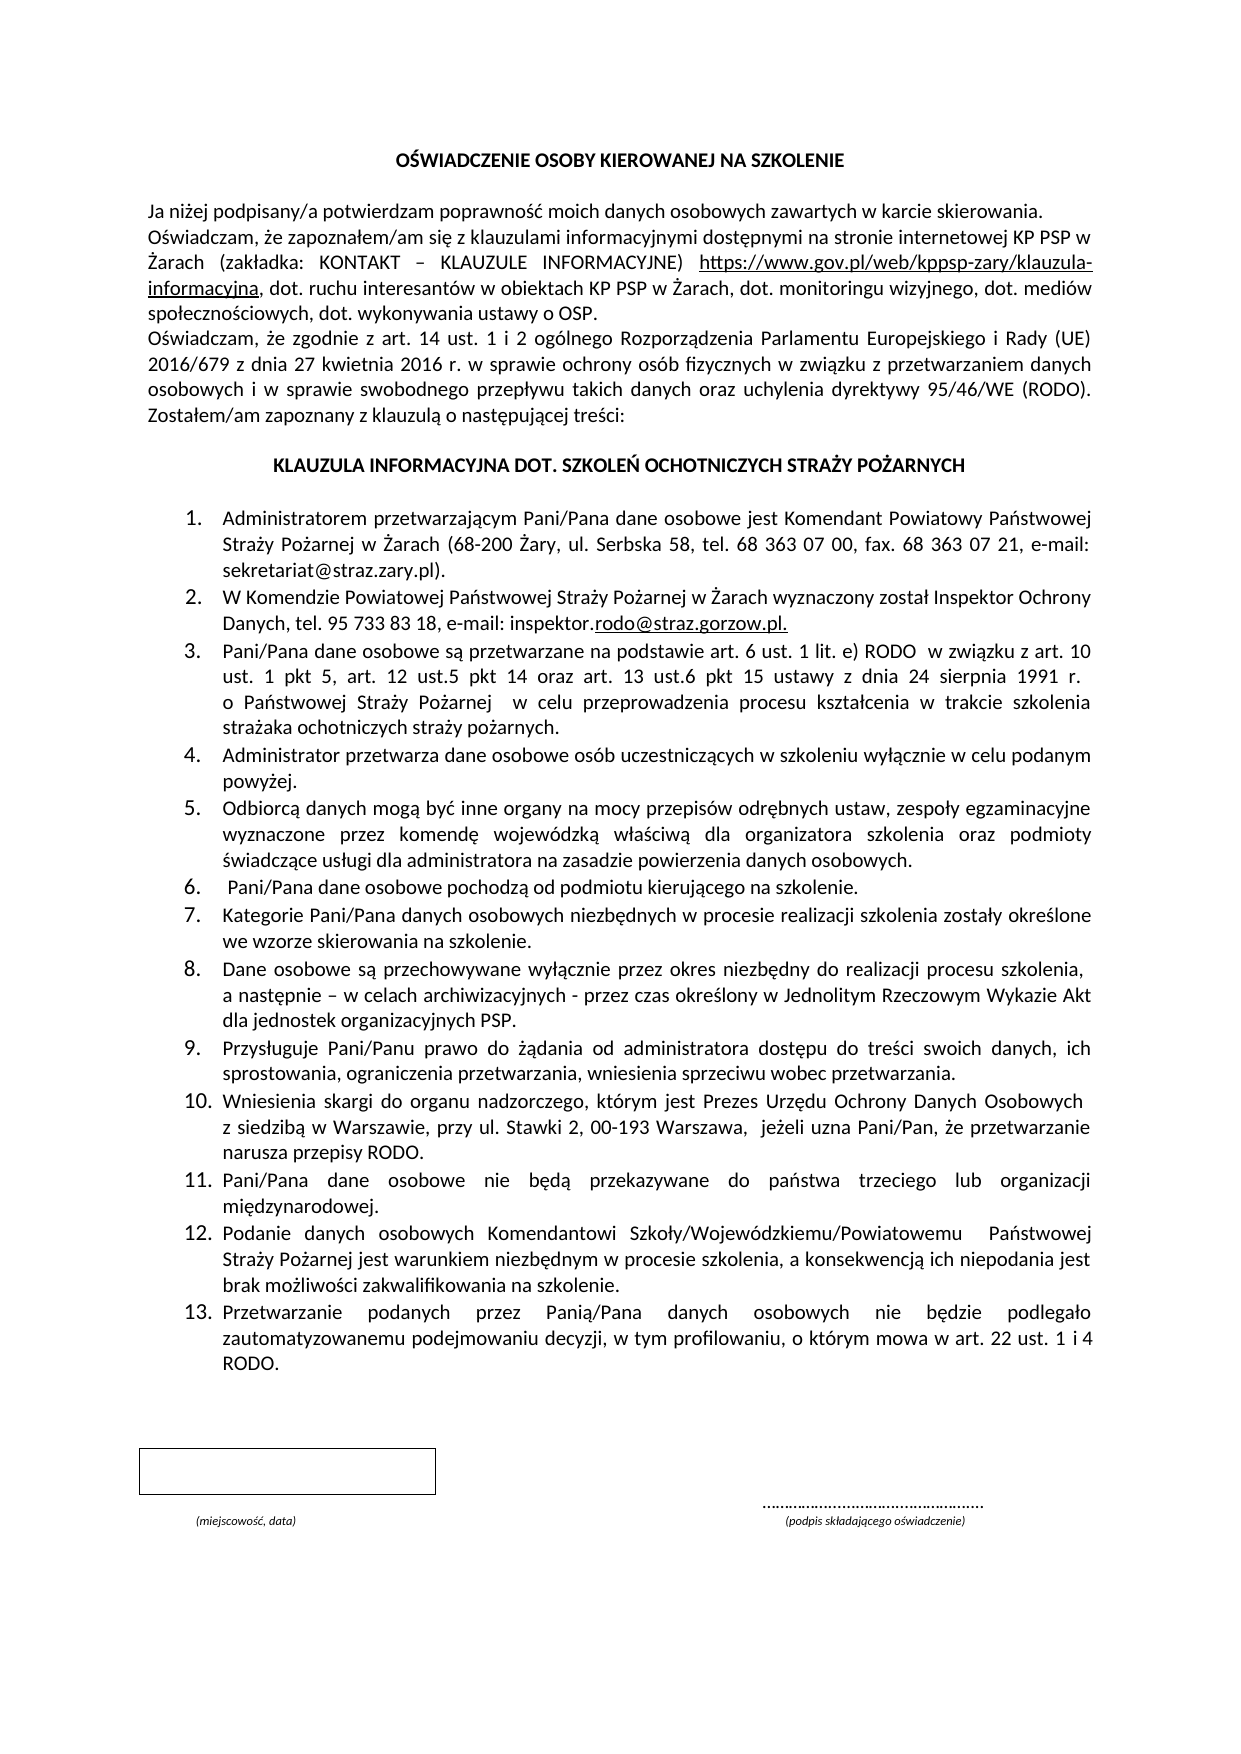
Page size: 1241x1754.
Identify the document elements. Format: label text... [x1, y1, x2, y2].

text Ja niżej podpisany/a potwierdzam poprawność moich danych osobowych zawartych w karcie skierowania. [148, 198, 1093, 224]
list Przysługuje Pani/Panu prawo do żądania od administratora dostępu do treści swoich danych, ich sprostowania, ograniczenia przetwarzania, wniesienia sprzeciwu wobec przetwarzania. [184, 1033, 1093, 1086]
text ……………......………....………….... [148, 1491, 1093, 1513]
list Podanie danych osobowych Komendantowi Szkoły/Wojewódzkiemu/Powiatowemu Państwowej Straży Pożarnej jest warunkiem niezbędnym w procesie szkolenia, a konsekwencją ich niepodania jest brak możliwości zakwalifikowania na szkolenie. [184, 1218, 1093, 1297]
list Administratorem przetwarzającym Pani/Pana dane osobowe jest Komendant Powiatowy Państwowej Straży Pożarnej w Żarach (68-200 Żary, ul. Serbska 58, tel. 68 363 07 00, fax. 68 363 07 21, e-mail: sekretariat@straz.zary.pl). [185, 503, 1093, 582]
list Dane osobowe są przechowywane wyłącznie przez okres niezbędny do realizacji procesu szkolenia, a następnie – w celach archiwizacyjnych - przez czas określony w Jednolitym Rzeczowym Wykazie Akt dla jednostek organizacyjnych PSP. [184, 954, 1093, 1033]
table_header [140, 1449, 435, 1494]
text OŚWIADCZENIE OSOBY KIEROWANEJ NA SZKOLENIE [148, 148, 1093, 173]
list Przetwarzanie podanych przez Panią/Pana danych osobowych nie będzie podlegało zautomatyzowanemu podejmowaniu decyzji, w tym profilowaniu, o którym mowa w art. 22 ust. 1 i 4 RODO. [184, 1297, 1093, 1376]
list Wniesienia skargi do organu nadzorczego, którym jest Prezes Urzędu Ochrony Danych Osobowych z siedzibą w Warszawie, przy ul. Stawki 2, 00-193 Warszawa, jeżeli uzna Pani/Pan, że przetwarzanie narusza przepisy RODO. [184, 1086, 1093, 1165]
text Oświadczam, że zapoznałem/am się z klauzulami informacyjnymi dostępnymi na stronie internetowej KP PSP w Żarach (zakładka: KONTAKT – KLAUZULE INFORMACYJNE) https://www.gov.pl/web/kppsp-zary/klauzula-informacyjna, dot. ruchu interesantów w obiektach KP PSP w Żarach, dot. monitoringu wizyjnego, dot. mediów społecznościowych, dot. wykonywania ustawy o OSP. [148, 224, 1093, 326]
list Pani/Pana dane osobowe pochodzą od podmiotu kierującego na szkolenie. [184, 872, 1093, 900]
text (miejscowość, data) (podpis składającego oświadczenie) [148, 1513, 1093, 1529]
text KLAUZULA INFORMACYJNA DOT. SZKOLEŃ OCHOTNICZYCH STRAŻY POŻARNYCH [148, 453, 1091, 478]
text Oświadczam, że zgodnie z art. 14 ust. 1 i 2 ogólnego Rozporządzenia Parlamentu Europejskiego i Rady (UE) 2016/679 z dnia 27 kwietnia 2016 r. w sprawie ochrony osób fizycznych w związku z przetwarzaniem danych osobowych i w sprawie swobodnego przepływu takich danych oraz uchylenia dyrektywy 95/46/WE (RODO). Zostałem/am zapoznany z klauzulą o następującej treści: [148, 326, 1093, 427]
list Odbiorcą danych mogą być inne organy na mocy przepisów odrębnych ustaw, zespoły egzaminacyjne wyznaczone przez komendę wojewódzką właściwą dla organizatora szkolenia oraz podmioty świadczące usługi dla administratora na zasadzie powierzenia danych osobowych. [184, 793, 1093, 872]
list W Komendzie Powiatowej Państwowej Straży Pożarnej w Żarach wyznaczony został Inspektor Ochrony Danych, tel. 95 733 83 18, e-mail: inspektor.rodo@straz.gorzow.pl. [185, 582, 1093, 636]
list Pani/Pana dane osobowe są przetwarzane na podstawie art. 6 ust. 1 lit. e) RODO w związku z art. 10 ust. 1 pkt 5, art. 12 ust.5 pkt 14 oraz art. 13 ust.6 pkt 15 ustawy z dnia 24 sierpnia 1991 r. o Państwowej Straży Pożarnej w celu przeprowadzenia procesu kształcenia w trakcie szkolenia strażaka ochotniczych straży pożarnych. [184, 636, 1093, 740]
list Kategorie Pani/Pana danych osobowych niezbędnych w procesie realizacji szkolenia zostały określone we wzorze skierowania na szkolenie. [184, 900, 1093, 954]
list Pani/Pana dane osobowe nie będą przekazywane do państwa trzeciego lub organizacji międzynarodowej. [184, 1165, 1093, 1218]
list Administrator przetwarza dane osobowe osób uczestniczących w szkoleniu wyłącznie w celu podanym powyżej. [184, 740, 1093, 793]
